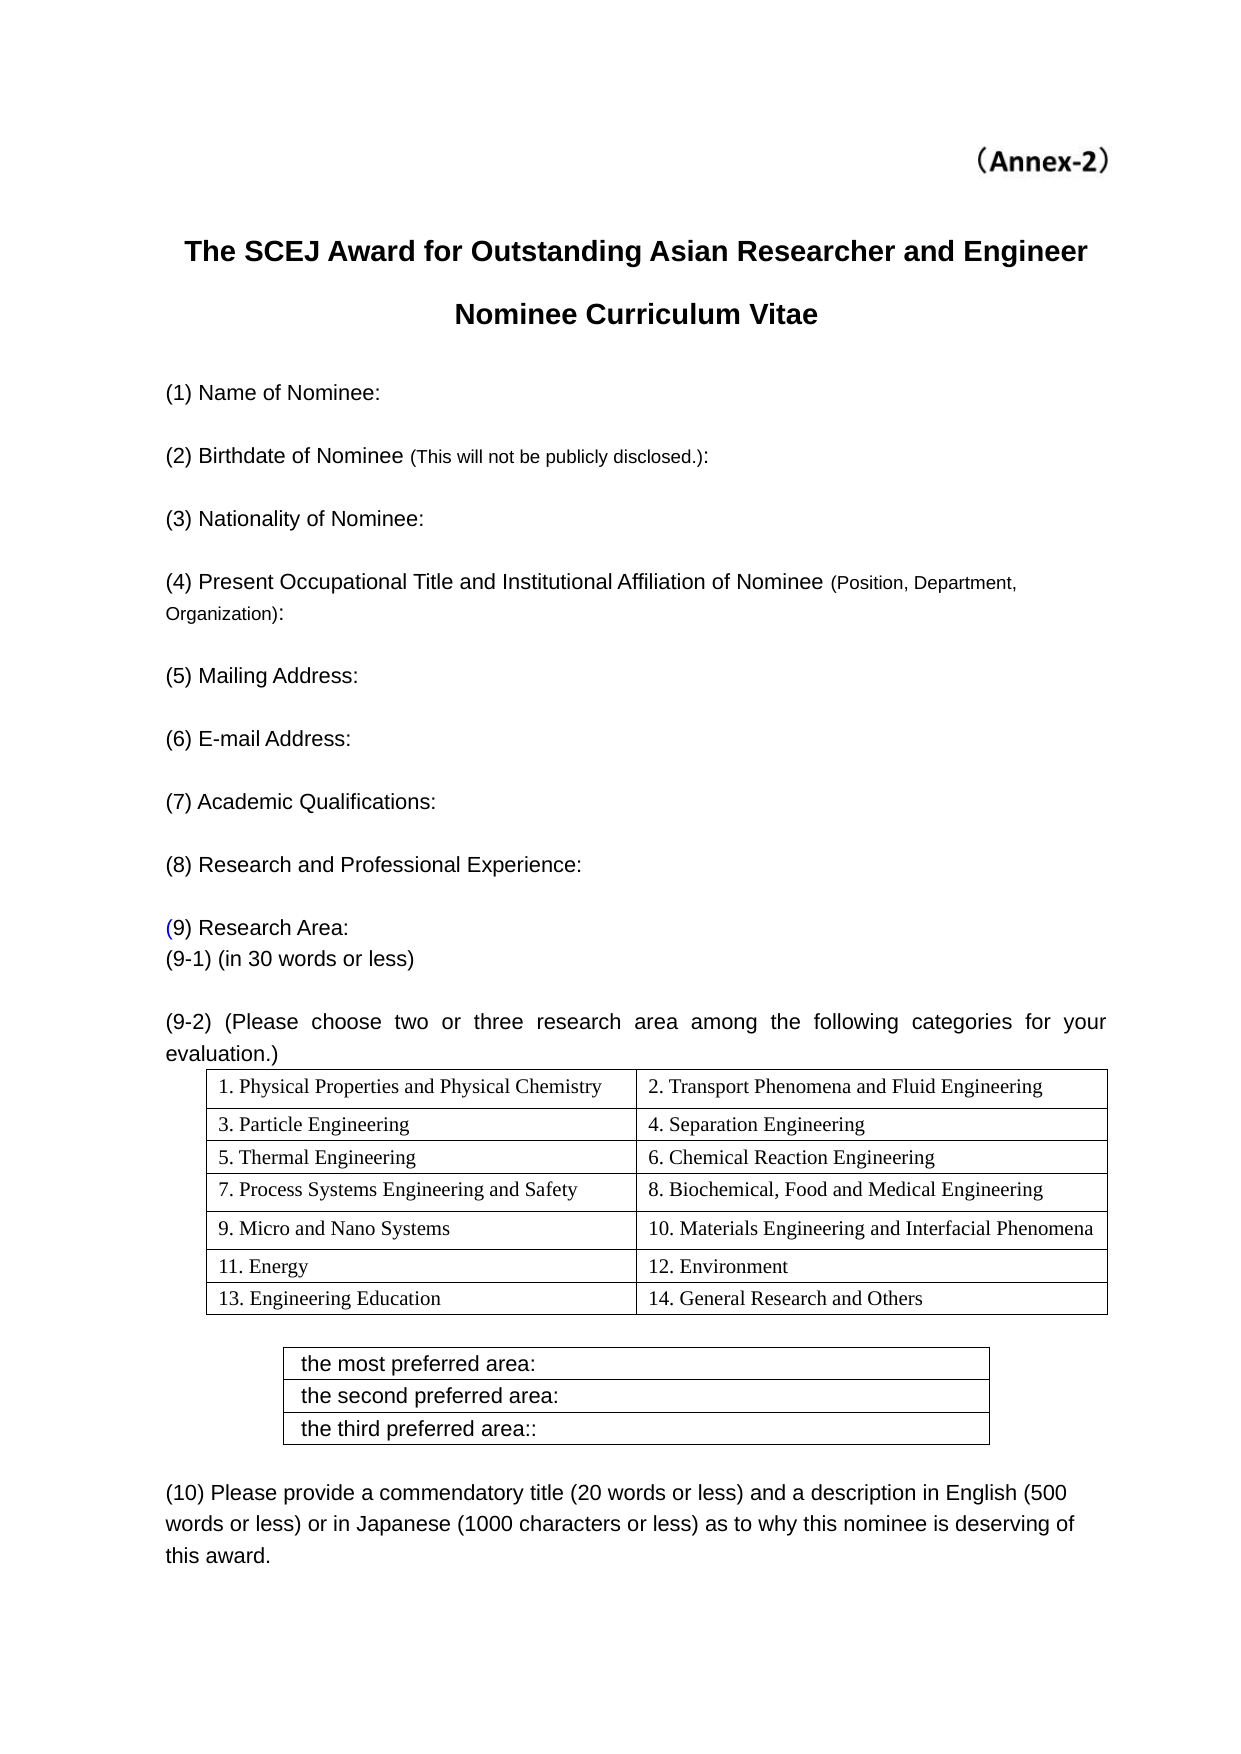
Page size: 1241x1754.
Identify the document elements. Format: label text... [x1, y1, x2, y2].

table_cell the third preferred area:: [284, 1413, 989, 1444]
text (7) Academic Qualifications: [165, 786, 1107, 817]
table_cell 7. Process Systems Engineering and Safety [207, 1174, 636, 1211]
text (6) E-mail Address: [165, 723, 1107, 754]
table_cell 5. Thermal Engineering [207, 1141, 636, 1172]
table_header the most preferred area: [284, 1348, 989, 1379]
text (9-1) (in 30 words or less) [165, 943, 1107, 975]
text (9-2) (Please choose two or three research area among the following categories for your evaluation.) [165, 1006, 1107, 1069]
table_cell 10. Materials Engineering and Interfacial Phenomena [637, 1212, 1107, 1249]
text (3) Nationality of Nominee: [165, 503, 1107, 534]
table_cell 13. Engineering Education [207, 1283, 636, 1314]
text (9) Research Area: [165, 912, 1107, 943]
text (1) Name of Nominee: [165, 377, 1107, 408]
text The SCEJ Award for Outstanding Asian Researcher and Engineer Nominee Curriculum Vitae [165, 220, 1107, 346]
table_cell 11. Energy [207, 1250, 636, 1282]
picture [953, 129, 1133, 199]
table_header 2. Transport Phenomena and Fluid Engineering [637, 1070, 1107, 1107]
table_cell 9. Micro and Nano Systems [207, 1212, 636, 1249]
table_header 1. Physical Properties and Physical Chemistry [207, 1070, 636, 1107]
table_cell 12. Environment [637, 1250, 1107, 1282]
text (2) Birthdate of Nominee (This will not be publicly disclosed.): [165, 440, 1107, 471]
table_cell 8. Biochemical, Food and Medical Engineering [637, 1174, 1107, 1211]
table_cell 14. General Research and Others [637, 1283, 1107, 1314]
table_cell 6. Chemical Reaction Engineering [637, 1141, 1107, 1172]
text (10) Please provide a commendatory title (20 words or less) and a description in English (500 words or less) or in Japanese (1000 characters or less) as to why this nominee is deserving of this award. [165, 1477, 1107, 1571]
text (5) Mailing Address: [165, 660, 1107, 692]
table_cell 4. Separation Engineering [637, 1109, 1107, 1140]
table_cell 3. Particle Engineering [207, 1109, 636, 1140]
text (4) Present Occupational Title and Institutional Affiliation of Nominee (Position, Department, Organization): [165, 566, 1107, 629]
text (8) Research and Professional Experience: [165, 849, 1107, 880]
table_cell the second preferred area: [284, 1380, 989, 1412]
